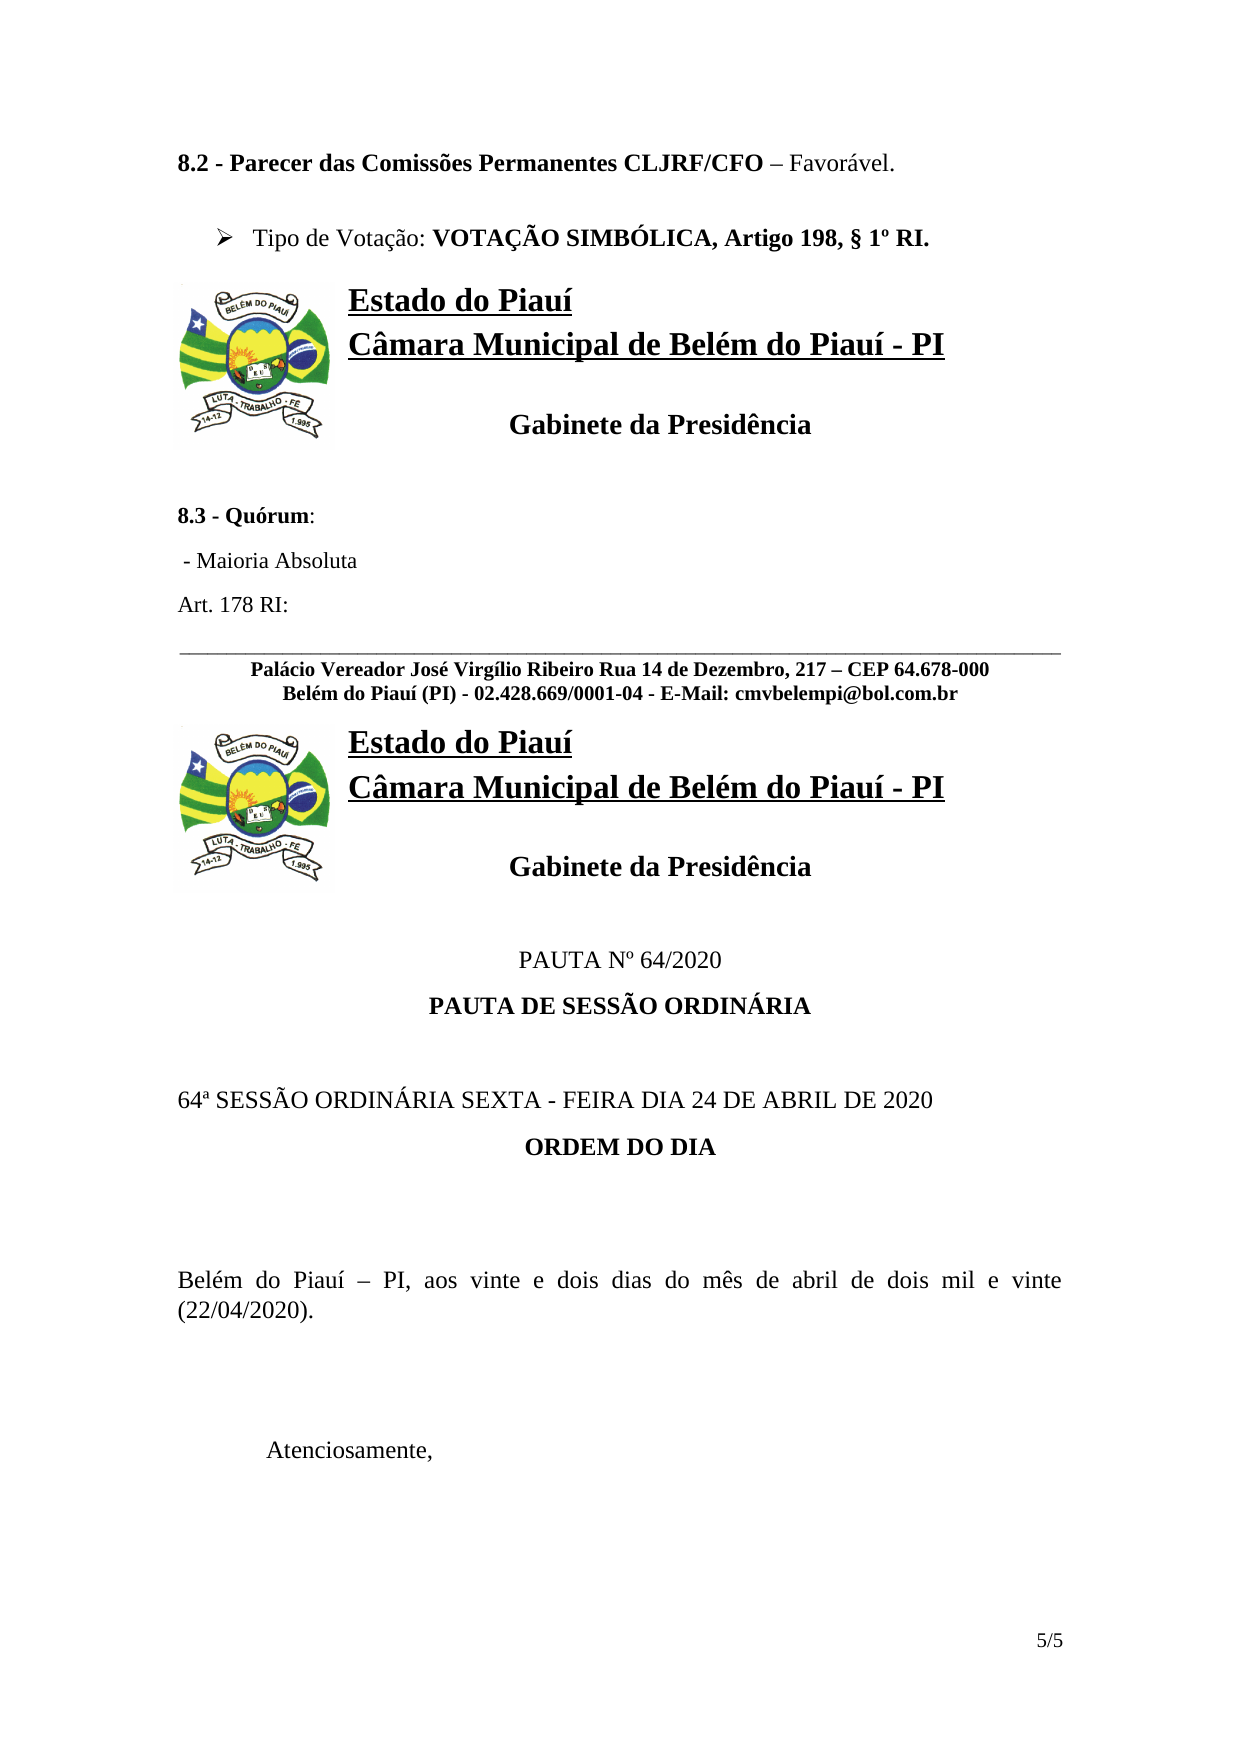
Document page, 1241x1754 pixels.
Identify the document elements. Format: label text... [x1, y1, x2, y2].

text - Maioria Absoluta [177, 547, 1063, 573]
text ORDEM DO DIA [177, 1132, 1063, 1161]
table_header [27, 281, 339, 502]
text 8.3 - Quórum: [177, 502, 1063, 529]
text Belém do Piauí – PI, aos vinte e dois dias do mês de abril de dois mil e vinte (22/04/2020). [177, 1265, 1063, 1324]
table_header Estado do Piauí Câmara Municipal de Belém do Piauí - PI Gabinete da Presidência [340, 281, 1063, 502]
text ______________________________________________________________________________________________ [177, 635, 1063, 657]
text Atenciosamente, [266, 1435, 1063, 1464]
text PAUTA Nº 64/2020 [177, 945, 1063, 973]
list Tipo de Votação: VOTAÇÃO SIMBÓLICA, Artigo 198, § 1º RI. [215, 223, 1063, 252]
text PAUTA DE SESSÃO ORDINÁRIA [177, 991, 1063, 1020]
table_header Estado do Piauí Câmara Municipal de Belém do Piauí - PI Gabinete da Presidência [340, 723, 1063, 945]
text Belém do Piauí (PI) - 02.428.669/0001-04 - E-Mail: cmvbelempi@bol.com.br [177, 681, 1063, 705]
text 8.2 - Parecer das Comissões Permanentes CLJRF/CFO – Favorável. [177, 148, 1063, 176]
text Palácio Vereador José Virgílio Ribeiro Rua 14 de Dezembro, 217 – CEP 64.678-000 [177, 657, 1063, 681]
table_header [27, 723, 339, 945]
text Art. 178 RI: [177, 591, 1063, 617]
text 64ª SESSÃO ORDINÁRIA SEXTA - FEIRA DIA 24 DE ABRIL DE 2020 [177, 1085, 1063, 1114]
